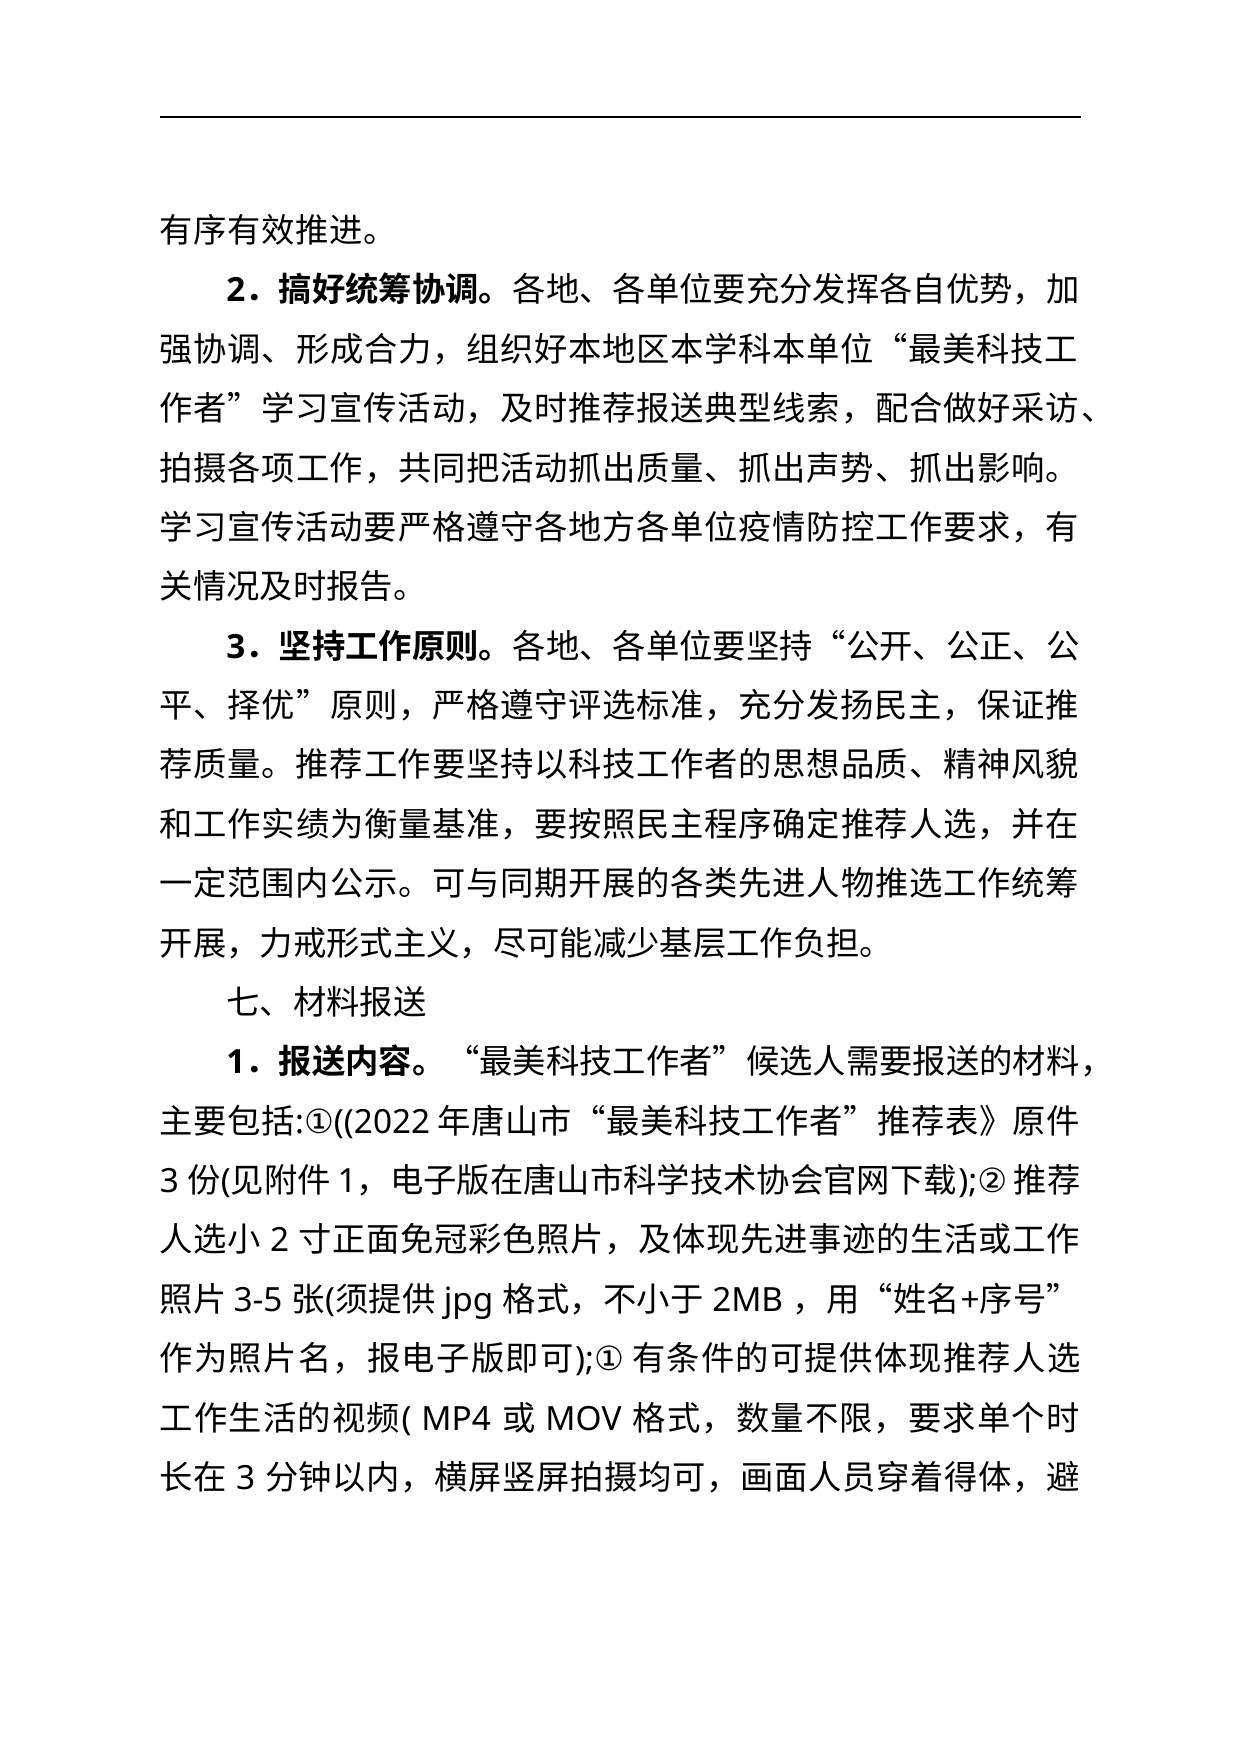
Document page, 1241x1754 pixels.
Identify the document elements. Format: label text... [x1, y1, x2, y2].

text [159, 1026, 1081, 1501]
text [159, 195, 1081, 254]
text 七、材料报送 [159, 967, 1081, 1026]
text 3．坚持工作原则。各地、各单位要坚持“公开、公正、公平、择优”原则，严格遵守评选标准，充分发扬民主，保证推荐质量。推荐工作要坚持以科技工作者的思想品质、精神风貌和工作实绩为衡量基准，要按照民主程序确定推荐人选，并在一定范围内公示。可与同期开展的各类先进人物推选工作统筹开展，力戒形式主义，尽可能减少基层工作负担。 [159, 611, 1081, 967]
text 2．搞好统筹协调。各地、各单位要充分发挥各自优势，加强协调、形成合力，组织好本地区本学科本单位“最美科技工作者”学习宣传活动，及时推荐报送典型线索，配合做好采访、拍摄各项工作，共同把活动抓出质量、抓出声势、抓出影响。学习宣传活动要严格遵守各地方各单位疫情防控工作要求，有关情况及时报告。 [159, 254, 1081, 611]
